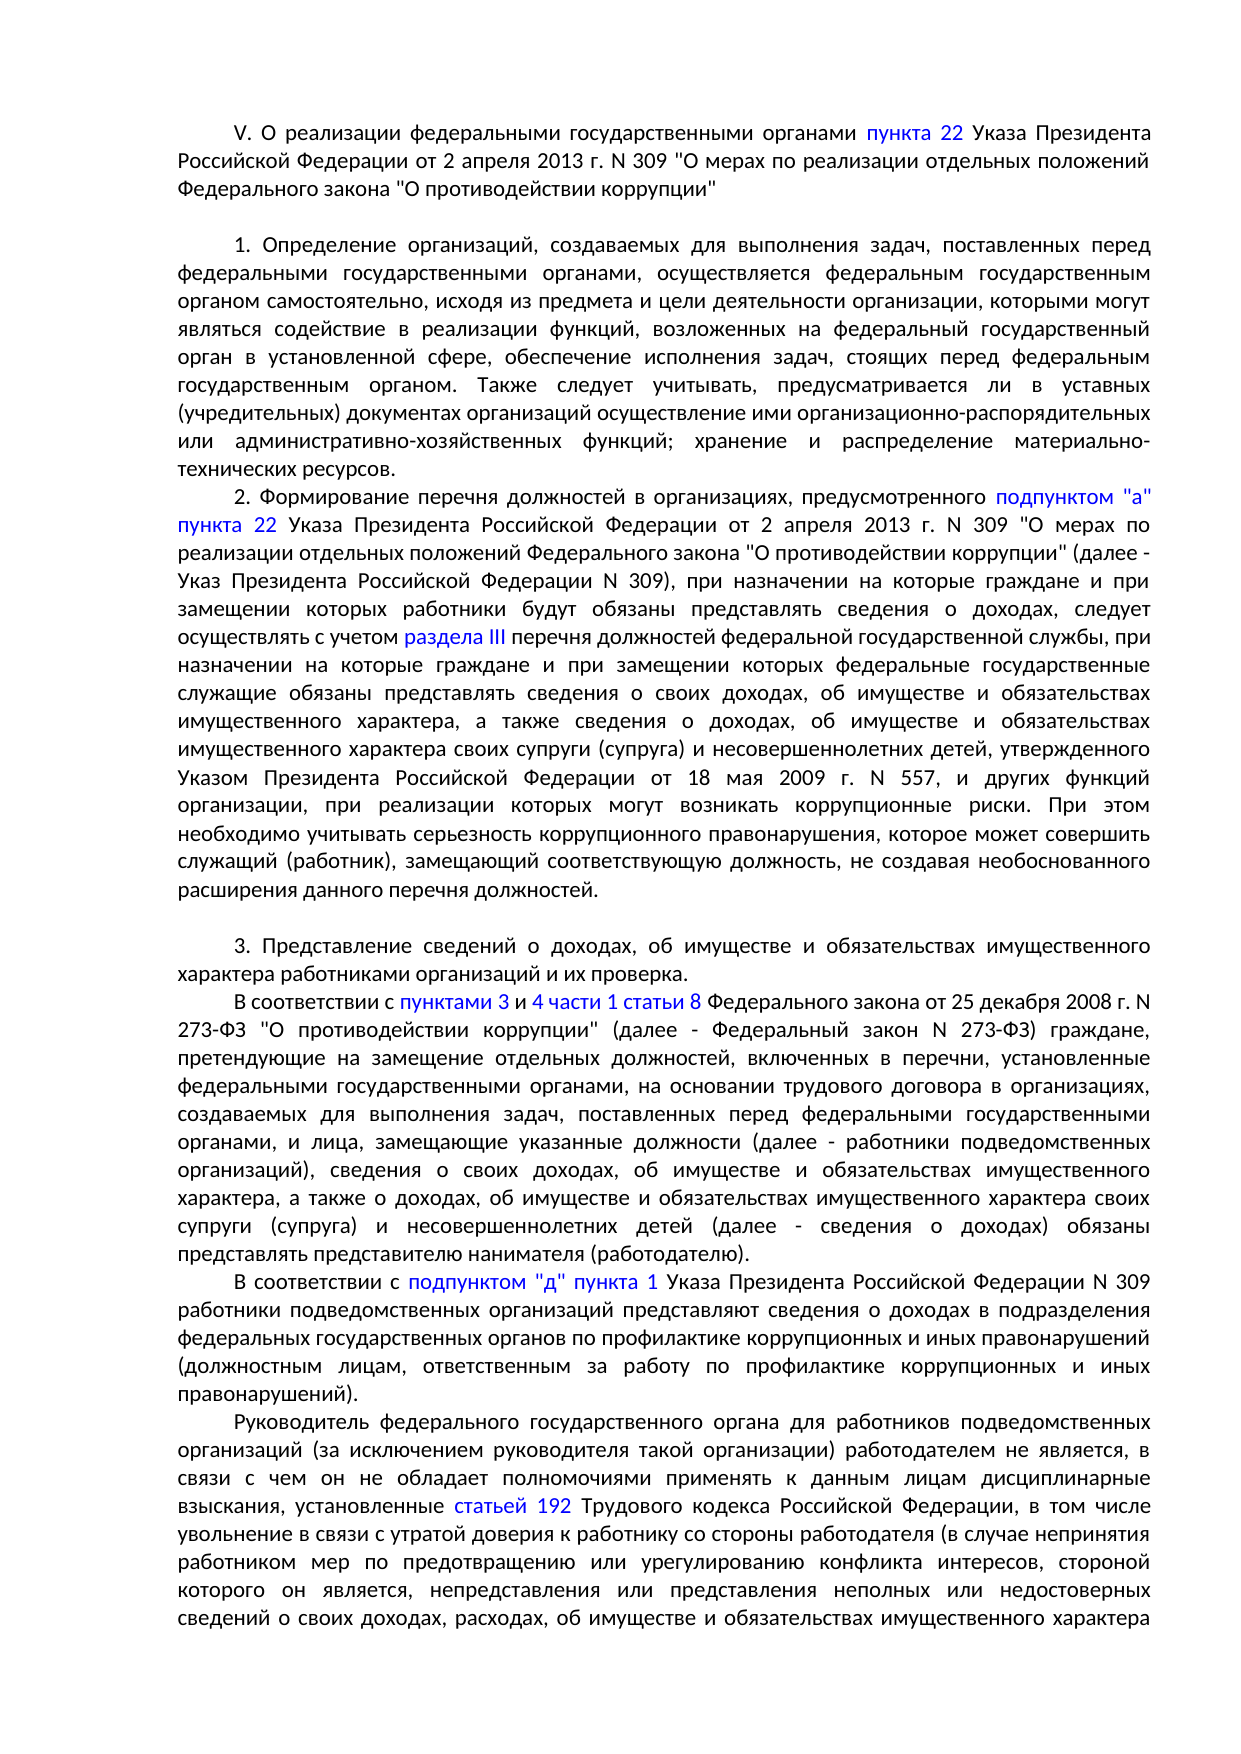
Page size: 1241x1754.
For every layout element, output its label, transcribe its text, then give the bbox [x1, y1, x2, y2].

text В соответствии с подпунктом "д" пункта 1 Указа Президента Российской Федерации N 309 работники подведомственных организаций представляют сведения о доходах в подразделения федеральных государственных органов по профилактике коррупционных и иных правонарушений (должностным лицам, ответственным за работу по профилактике коррупционных и иных правонарушений). [177, 1267, 1152, 1407]
text 1. Определение организаций, создаваемых для выполнения задач, поставленных перед федеральными государственными органами, осуществляется федеральным государственным органом самостоятельно, исходя из предмета и цели деятельности организации, которыми могут являться содействие в реализации функций, возложенных на федеральный государственный орган в установленной сфере, обеспечение исполнения задач, стоящих перед федеральным государственным органом. Также следует учитывать, предусматривается ли в уставных (учредительных) документах организаций осуществление ими организационно-распорядительных или административно-хозяйственных функций; хранение и распределение материально-технических ресурсов. [177, 230, 1152, 482]
text 3. Представление сведений о доходах, об имуществе и обязательствах имущественного характера работниками организаций и их проверка. [177, 931, 1152, 987]
text V. О реализации федеральными государственными органами пункта 22 Указа Президента Российской Федерации от 2 апреля 2013 г. N 309 "О мерах по реализации отдельных положений Федерального закона "О противодействии коррупции" [177, 118, 1152, 202]
text 2. Формирование перечня должностей в организациях, предусмотренного подпунктом "а" пункта 22 Указа Президента Российской Федерации от 2 апреля 2013 г. N 309 "О мерах по реализации отдельных положений Федерального закона "О противодействии коррупции" (далее - Указ Президента Российской Федерации N 309), при назначении на которые граждане и при замещении которых работники будут обязаны представлять сведения о доходах, следует осуществлять с учетом раздела III перечня должностей федеральной государственной службы, при назначении на которые граждане и при замещении которых федеральные государственные служащие обязаны представлять сведения о своих доходах, об имуществе и обязательствах имущественного характера, а также сведения о доходах, об имуществе и обязательствах имущественного характера своих супруги (супруга) и несовершеннолетних детей, утвержденного Указом Президента Российской Федерации от 18 мая 2009 г. N 557, и других функций организации, при реализации которых могут возникать коррупционные риски. При этом необходимо учитывать серьезность коррупционного правонарушения, которое может совершить служащий (работник), замещающий соответствующую должность, не создавая необоснованного расширения данного перечня должностей. [177, 482, 1152, 903]
text В соответствии с пунктами 3 и 4 части 1 статьи 8 Федерального закона от 25 декабря 2008 г. N 273-ФЗ "О противодействии коррупции" (далее - Федеральный закон N 273-ФЗ) граждане, претендующие на замещение отдельных должностей, включенных в перечни, установленные федеральными государственными органами, на основании трудового договора в организациях, создаваемых для выполнения задач, поставленных перед федеральными государственными органами, и лица, замещающие указанные должности (далее - работники подведомственных организаций), сведения о своих доходах, об имуществе и обязательствах имущественного характера, а также о доходах, об имуществе и обязательствах имущественного характера своих супруги (супруга) и несовершеннолетних детей (далее - сведения о доходах) обязаны представлять представителю нанимателя (работодателю). [177, 987, 1152, 1267]
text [177, 1407, 1152, 1631]
